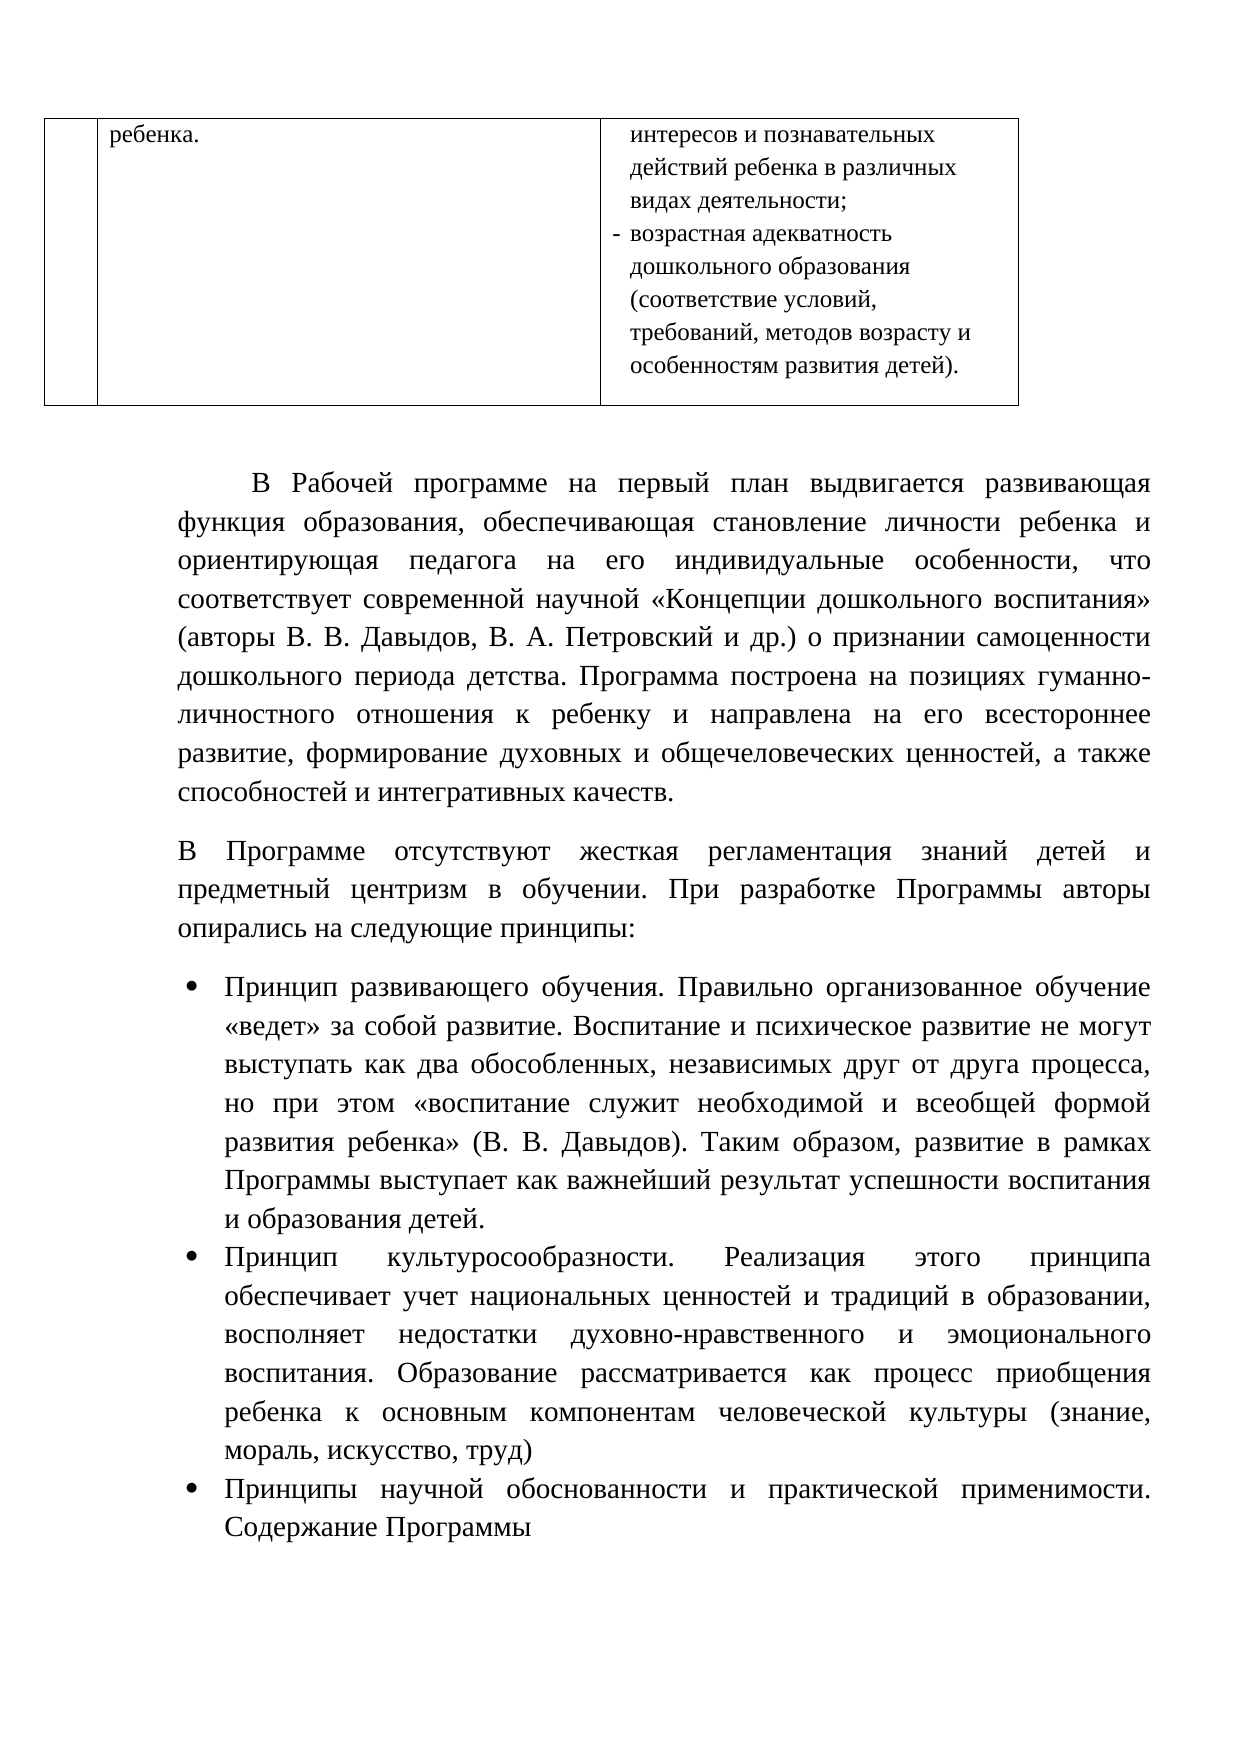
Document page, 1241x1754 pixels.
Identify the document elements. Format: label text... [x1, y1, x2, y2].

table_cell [98, 119, 600, 405]
list Принцип развивающего обучения. Правильно организованное обучение «ведет» за собой развитие. Воспитание и психическое развитие не могут выступать как два обособленных, независимых друг от друга процесса, но при этом «воспитание служит необходимой и всеобщей формой развития ребенка» (В. В. Давыдов). Таким образом, развитие в рамках Программы выступает как важнейший результат успешности воспитания и образования детей. [187, 969, 1152, 1234]
list Принципы научной обоснованности и практической применимости. Содержание Программы [187, 1471, 1152, 1543]
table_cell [601, 119, 1018, 405]
list Принцип культуросообразности. Реализация этого принципа обеспечивает учет национальных ценностей и традиций в образовании, восполняет недостатки духовно-нравственного и эмоционального воспитания. Образование рассматривается как процесс приобщения ребенка к основным компонентам человеческой культуры (знание, мораль, искусство, труд) [187, 1239, 1152, 1466]
text В Рабочей программе на первый план выдвигается развивающая функция образования, обеспечивающая становление личности ребенка и ориентирующая педагога на его индивидуальные особенности, что соответствует современной научной «Концепции дошкольного воспитания» (авторы В. В. Давыдов, В. А. Петровский и др.) о признании самоценности дошкольного периода детства. Программа построена на позициях гуманно-личностного отношения к ребенку и направлена на его всестороннее развитие, формирование духовных и общечеловеческих ценностей, а также способностей и интегративных качеств. [177, 465, 1152, 807]
text В Программе отсутствуют жесткая регламентация знаний детей и предметный центризм в обучении. При разработке Программы авторы опирались на следующие принципы: [177, 833, 1152, 944]
table_cell 4 [45, 119, 97, 405]
